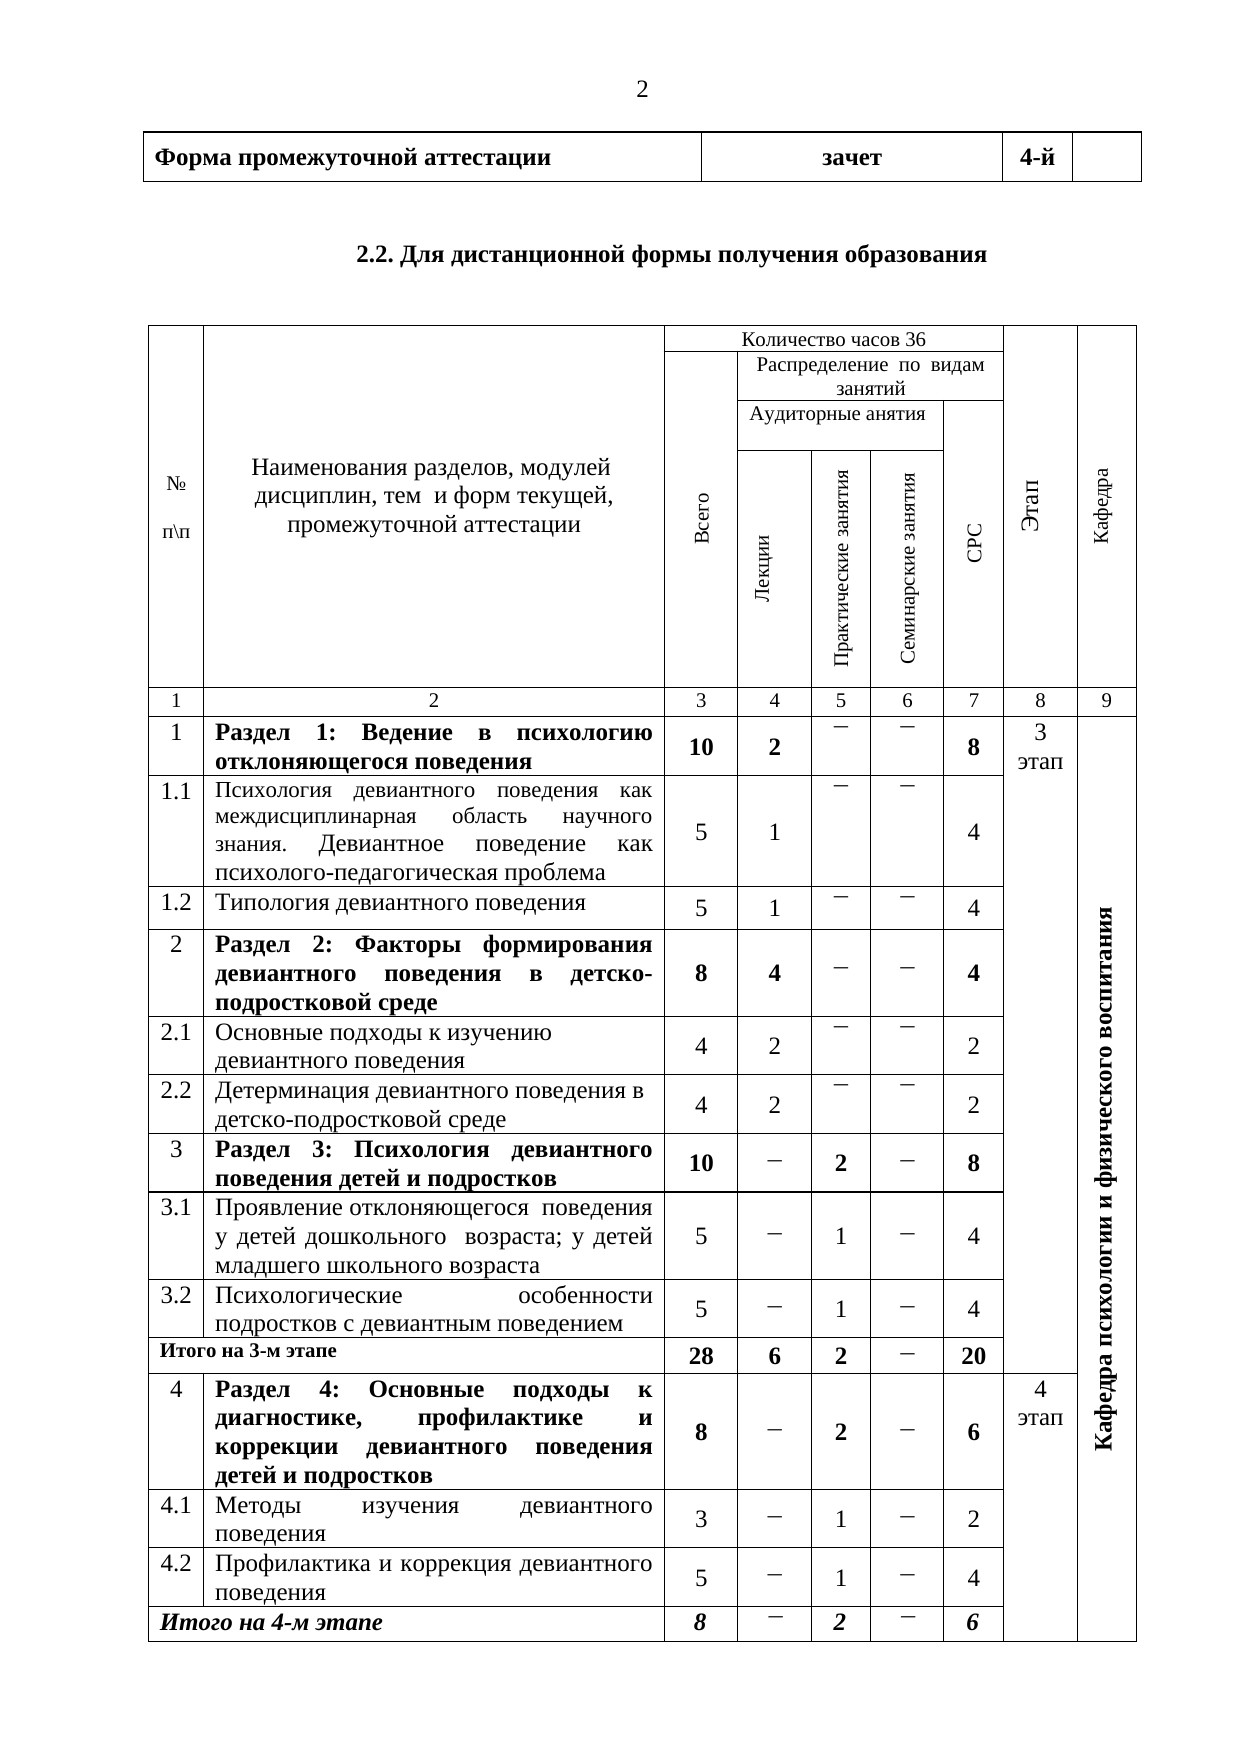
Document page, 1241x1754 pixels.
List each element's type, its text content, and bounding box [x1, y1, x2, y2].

table_cell 9 [1078, 688, 1136, 716]
table_cell 20 [944, 1338, 1003, 1373]
table_cell 1 [812, 1280, 870, 1337]
table_cell Основные подходы к изучению девиантного поведения [204, 1017, 664, 1074]
table_cell Практические занятия [812, 451, 870, 687]
table_cell 28 [665, 1338, 737, 1373]
table_cell 1 [149, 717, 203, 775]
table_cell 2.2 [149, 1075, 203, 1133]
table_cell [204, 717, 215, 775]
table_cell СРС [944, 401, 1003, 687]
table_cell [738, 1607, 811, 1641]
table_cell 4.2 [149, 1548, 203, 1606]
table_cell 1 [149, 688, 203, 716]
table_cell 2 [944, 1490, 1003, 1547]
table_cell [871, 1607, 943, 1641]
table_header Наименования разделов, модулей дисциплин, тем и форм текущей, промежуточной аттестации [204, 326, 664, 687]
table_cell 2 [812, 1374, 870, 1489]
table_cell 2 [944, 1075, 1003, 1133]
table_cell 2 [149, 930, 203, 1016]
table_cell [738, 1374, 811, 1489]
table_cell [871, 776, 943, 886]
table_cell Итого на 3-м этапе [149, 1338, 664, 1373]
table_cell 6 [944, 1374, 1003, 1489]
table_cell Профилактика и коррекция девиантного поведения [204, 1548, 664, 1606]
table_cell Семинарские занятия [871, 451, 943, 687]
table_cell 1 [738, 776, 811, 886]
table_cell 8 [944, 1134, 1003, 1191]
table_cell 4 [944, 1548, 1003, 1606]
table_cell 2 [944, 1017, 1003, 1074]
table_cell 3 [665, 1490, 737, 1547]
table_cell [871, 1490, 943, 1547]
table_cell 1 [812, 1490, 870, 1547]
table_cell Всего [665, 352, 737, 687]
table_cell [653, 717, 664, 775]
table_cell 4.1 [149, 1490, 203, 1547]
table_cell 4 [738, 688, 811, 716]
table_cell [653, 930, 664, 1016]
table_cell [871, 1374, 943, 1489]
table_header Количество часов 36 [665, 326, 1003, 351]
table_cell 10 [665, 717, 737, 775]
table_cell Детерминация девиантного поведения в детско-подростковой среде [204, 1075, 664, 1133]
table_cell 3.2 [149, 1280, 203, 1337]
table_cell Форма промежуточной аттестации [144, 133, 701, 181]
table_cell [812, 776, 870, 886]
table_cell Аудиторные анятия [738, 401, 943, 450]
table_cell [812, 930, 870, 1016]
table_cell Раздел 3: Психология девиантного поведения детей и подростков [204, 1134, 664, 1191]
table_cell [871, 1548, 943, 1606]
table_cell 4 [944, 776, 1003, 886]
table_cell 1 [812, 1193, 870, 1279]
table_cell 2.1 [149, 1017, 203, 1074]
table_cell Раздел 4: Основные подходы к диагностике, профилактике и коррекции девиантного поведения детей и подростков [204, 1374, 664, 1489]
table_cell 7 [944, 688, 1003, 716]
table_cell 8 [1004, 688, 1077, 716]
text 2.2. Для дистанционной формы получения образования [133, 239, 1152, 268]
table_cell 4-й [1003, 133, 1072, 181]
table_cell [738, 1134, 811, 1191]
table_cell 5 [665, 1280, 737, 1337]
table_cell 6 [944, 1607, 1003, 1641]
table_cell [871, 1338, 943, 1373]
table_cell [812, 1075, 870, 1133]
table_cell [871, 1134, 943, 1191]
table_cell Лекции [738, 451, 811, 687]
table_cell [738, 1193, 811, 1279]
table_cell Кафедра психологии и физического воспитания [1078, 717, 1136, 1641]
table_cell 5 [812, 688, 870, 716]
table_cell [812, 1017, 870, 1074]
table_cell 4 [738, 930, 811, 1016]
table_cell 3 [149, 1134, 203, 1191]
table_cell 2 [812, 1338, 870, 1373]
table_cell [871, 1280, 943, 1337]
table_cell 2 [738, 1075, 811, 1133]
table_cell 1 [812, 1548, 870, 1606]
table_cell 1.1 [149, 776, 203, 886]
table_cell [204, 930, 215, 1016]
table_cell 4 [944, 930, 1003, 1016]
table_cell [738, 1548, 811, 1606]
table_cell [871, 1075, 943, 1133]
table_cell 1 [738, 887, 811, 928]
table_cell [871, 1017, 943, 1074]
table_cell Психология девиантного поведения как междисциплинарная область научного знания. Девиантное поведение как психолого-педагогическая проблема [204, 776, 664, 886]
table_cell 4 [149, 1374, 203, 1489]
table_cell [812, 717, 870, 775]
table_cell 2 [738, 1017, 811, 1074]
table_header № п\п [149, 326, 203, 687]
table_cell [738, 1280, 811, 1337]
table_header Этап [1004, 326, 1077, 687]
table_cell Итого на 4-м этапе [149, 1607, 664, 1641]
table_cell 8 [665, 1607, 737, 1641]
table_cell 10 [665, 1134, 737, 1191]
table_cell [871, 887, 943, 928]
table_header Кафедра [1078, 326, 1136, 687]
table_cell Методы изучения девиантного поведения [204, 1490, 664, 1547]
table_cell 6 [871, 688, 943, 716]
table_cell 3 этап [1004, 717, 1077, 1373]
table_cell 3 [665, 688, 737, 716]
table_cell 2 [812, 1134, 870, 1191]
table_cell 2 [738, 717, 811, 775]
table_cell 4 [944, 887, 1003, 928]
table_cell 5 [665, 776, 737, 886]
table_cell 4 [944, 1280, 1003, 1337]
table_cell 5 [665, 1193, 737, 1279]
table_cell 5 [665, 1548, 737, 1606]
table_cell 2 [204, 688, 664, 716]
table_cell [871, 1193, 943, 1279]
table_cell [738, 1490, 811, 1547]
table_cell [871, 717, 943, 775]
table_cell 4 [944, 1193, 1003, 1279]
table_cell Типология девиантного поведения [204, 887, 664, 928]
table_cell 4 [665, 1075, 737, 1133]
table_cell [1073, 133, 1141, 181]
table_cell 3.1 [149, 1193, 203, 1279]
table_cell Психологические особенности подростков с девиантным поведением [204, 1280, 664, 1337]
table_cell 4 этап [1004, 1374, 1077, 1641]
table_cell 2 [812, 1607, 870, 1641]
table_cell [871, 930, 943, 1016]
table_cell 8 [944, 717, 1003, 775]
table_cell [812, 887, 870, 928]
table_cell 4 [665, 1017, 737, 1074]
table_cell 8 [665, 1374, 737, 1489]
table_cell Проявление отклоняющегося поведения у детей дошкольного возраста; у детей младшего школьного возраста [204, 1193, 664, 1279]
table_cell 1.2 [149, 887, 203, 928]
table_cell 5 [665, 887, 737, 928]
table_cell 6 [738, 1338, 811, 1373]
table_cell зачет [702, 133, 1002, 181]
table_cell Распределение по видам занятий [738, 352, 1003, 400]
table_cell 8 [665, 930, 737, 1016]
